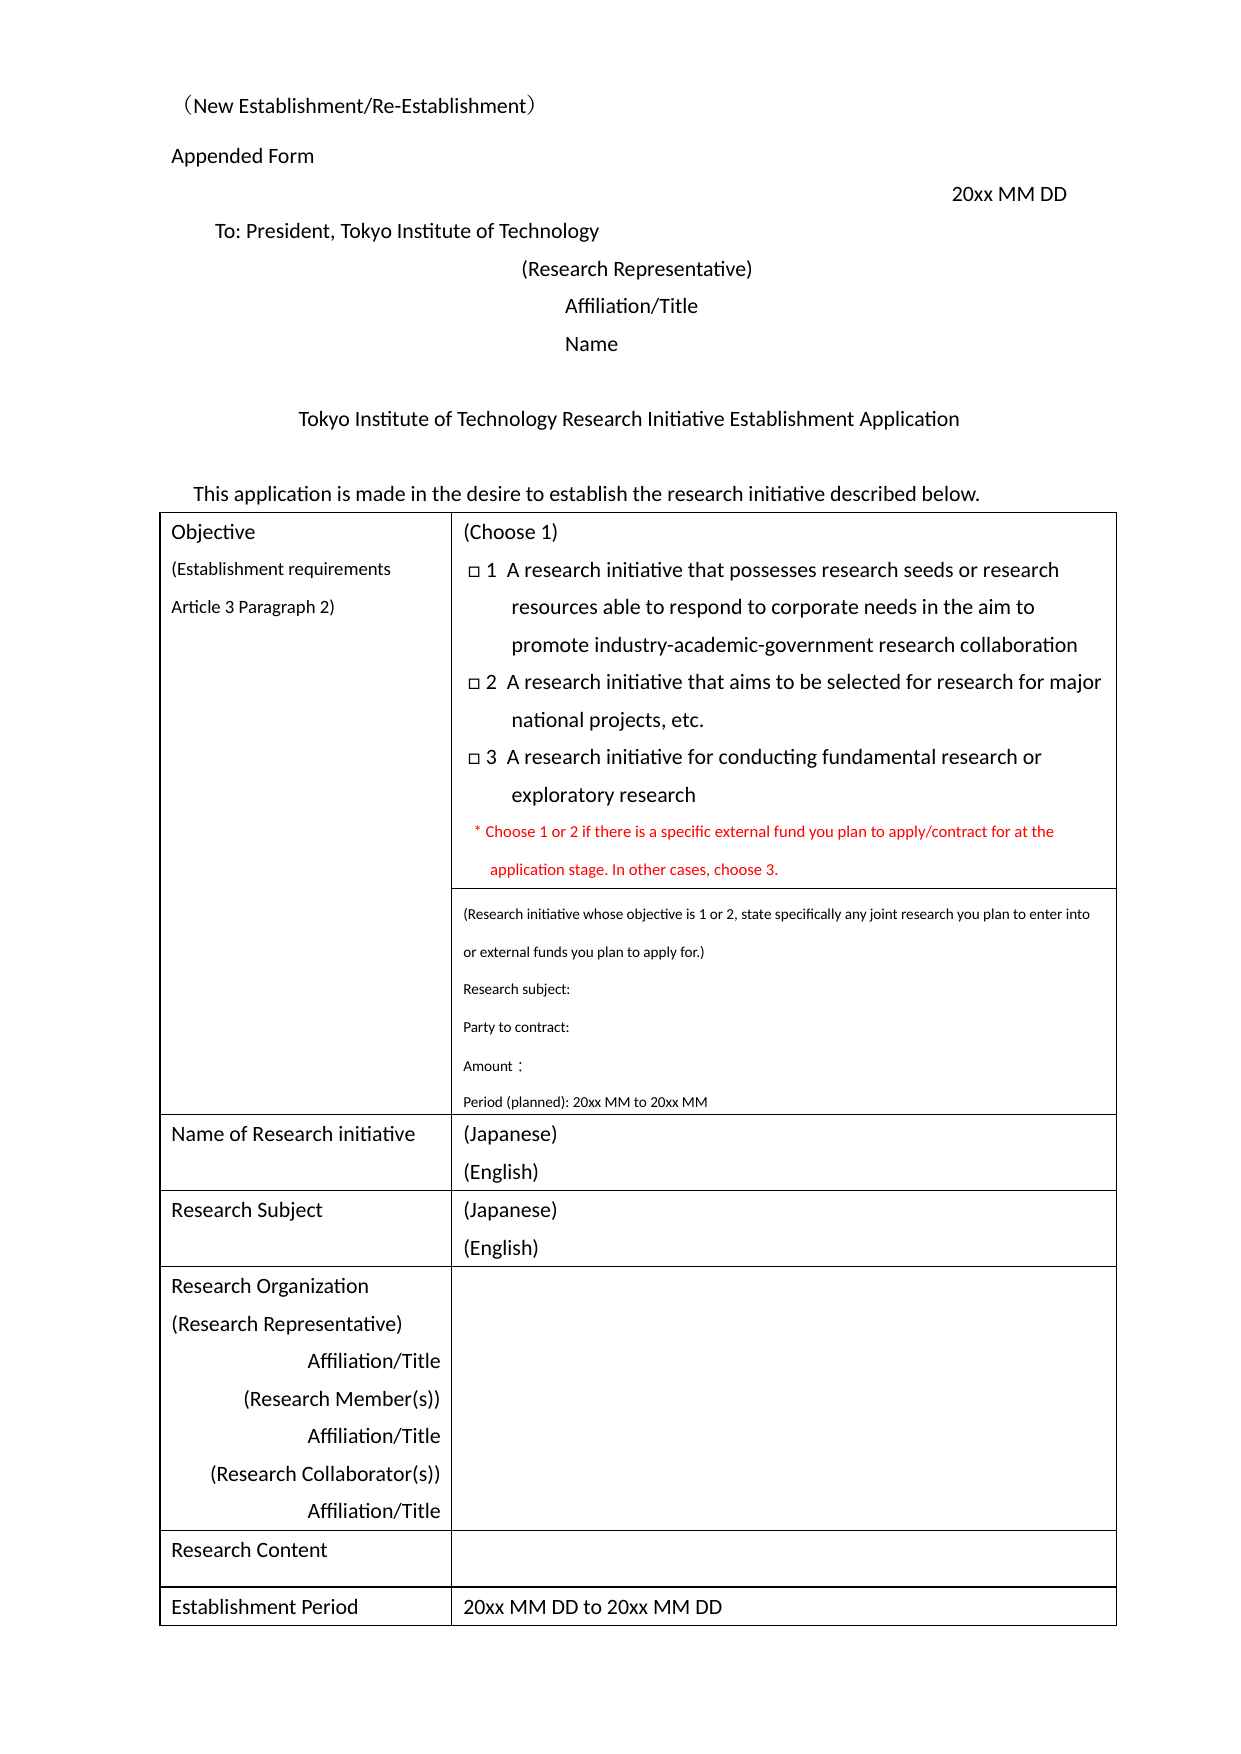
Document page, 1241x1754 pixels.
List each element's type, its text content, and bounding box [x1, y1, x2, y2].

table_cell [452, 1531, 1116, 1586]
table_cell Research Content [161, 1531, 451, 1586]
text Affiliation/Title [477, 287, 1087, 324]
table_cell 20xx MM DD to 20xx MM DD [452, 1588, 1116, 1625]
text To: President, Tokyo Institute of Technology [171, 212, 1087, 249]
text Name [477, 324, 1087, 362]
table_cell (Japanese) (English) [452, 1115, 1116, 1190]
text (Research Representative) [171, 249, 1087, 287]
table_cell (Japanese) (English) [452, 1191, 1116, 1266]
text Tokyo Institute of Technology Research Initiative Establishment Application [171, 399, 1087, 437]
table_header (Choose 1) □ 1 A research initiative that possesses research seeds or research resources able to respond to corporate needs in the aim to promote industry-academic-government research collaboration □ 2 A research initiative that aims to be selected for research for major national projects, etc. □ 3 A research initiative for conducting fundamental research or exploratory research * Choose 1 or 2 if there is a specific external fund you plan to apply/contract for at the application stage. In other cases, choose 3. [452, 513, 1116, 888]
table_header Objective (Establishment requirements Article 3 Paragraph 2) [161, 513, 451, 1114]
table_cell Research Organization (Research Representative) Affiliation/Title (Research Member(s)) Affiliation/Title (Research Collaborator(s)) Affiliation/Title [161, 1267, 451, 1529]
text Appended Form [171, 137, 1087, 174]
table_cell Research Subject [161, 1191, 451, 1266]
table_cell Name of Research initiative [161, 1115, 451, 1190]
text This application is made in the desire to establish the research initiative described below. [171, 474, 1087, 512]
table_cell (Research initiative whose objective is 1 or 2, state specifically any joint research you plan to enter into or external funds you plan to apply for.) Research subject: Party to contract: Amount： Period (planned): 20xx MM to 20xx MM [452, 889, 1116, 1114]
text 20xx MM DD [171, 174, 1067, 212]
table_cell [452, 1267, 1116, 1529]
table_cell Establishment Period [161, 1588, 451, 1625]
